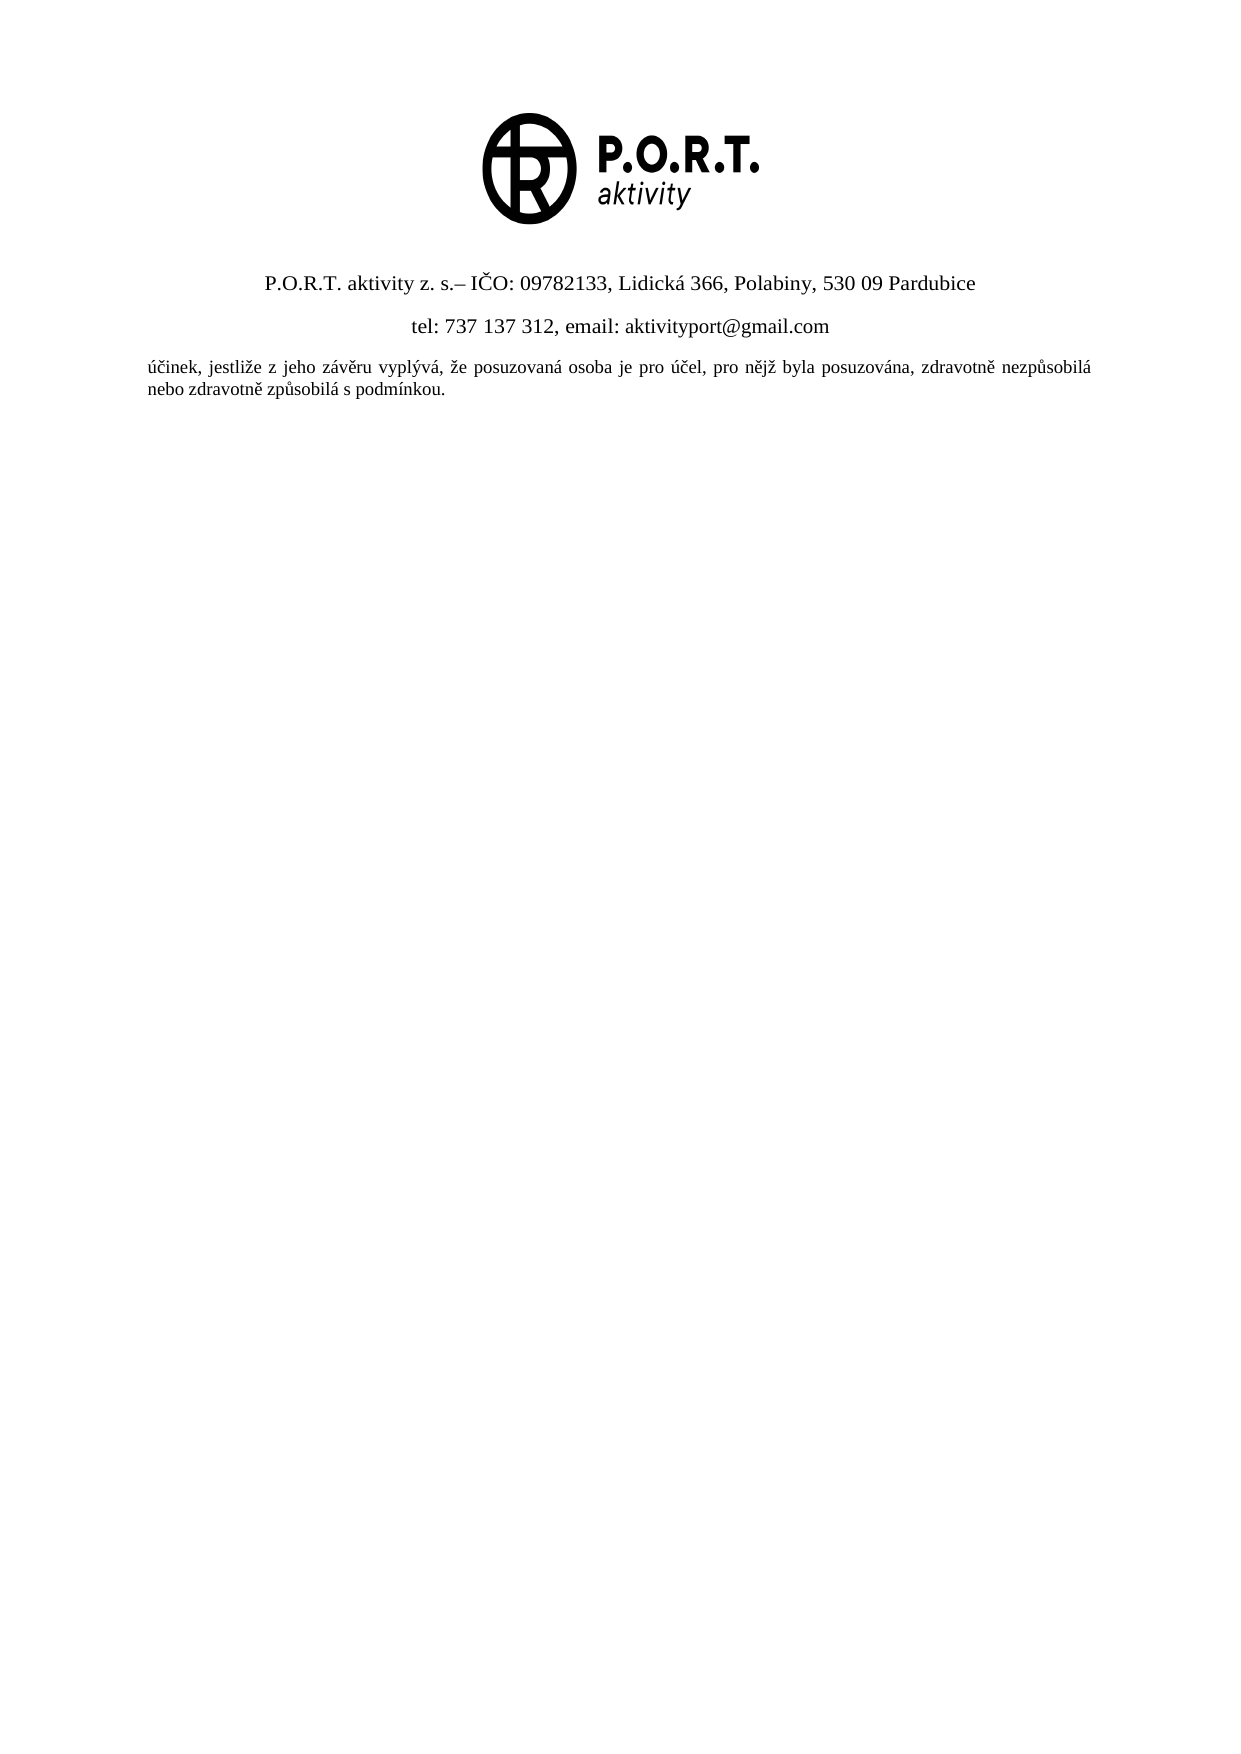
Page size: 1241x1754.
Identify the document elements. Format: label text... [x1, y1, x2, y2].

picture [449, 85, 792, 253]
